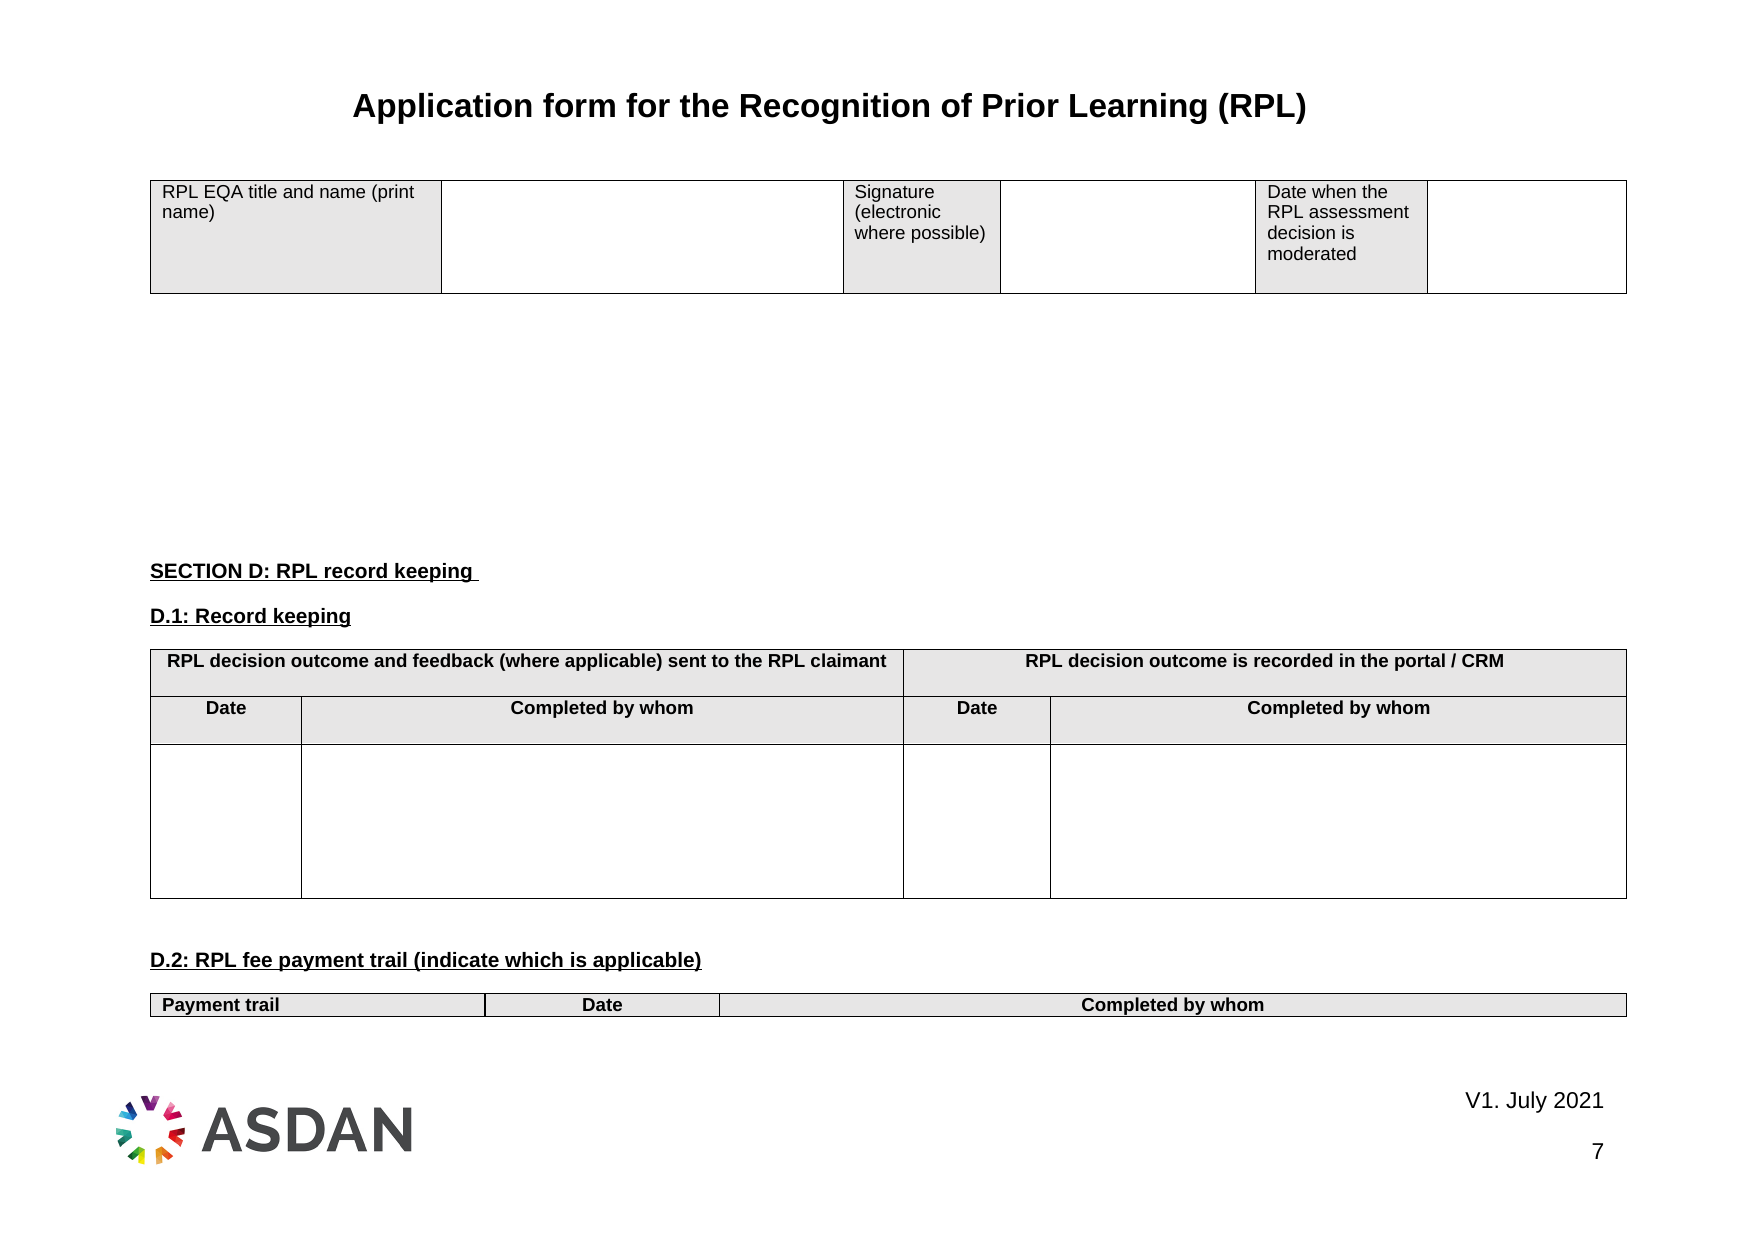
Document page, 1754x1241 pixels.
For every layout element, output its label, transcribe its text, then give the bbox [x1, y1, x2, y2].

picture [27, 1035, 645, 1241]
text D.1: Record keeping [150, 604, 1604, 628]
table_cell Date [151, 697, 301, 743]
table_cell Completed by whom [302, 697, 903, 743]
table_cell [1428, 181, 1626, 293]
table_cell [442, 181, 843, 293]
table_cell [904, 745, 1050, 898]
table_cell Date when the RPL assessment decision is moderated [1256, 181, 1427, 293]
table_cell [1001, 181, 1255, 293]
table_cell [151, 745, 301, 898]
table_cell RPL EQA title and name (print name) [151, 181, 441, 293]
table_header RPL decision outcome and feedback (where applicable) sent to the RPL claimant [151, 650, 903, 696]
table_header Date [486, 994, 719, 1016]
table_cell Signature (electronic where possible) [844, 181, 1000, 293]
table_cell [1051, 745, 1626, 898]
table_header RPL decision outcome is recorded in the portal / CRM [904, 650, 1626, 696]
table_header Completed by whom [720, 994, 1626, 1016]
text D.2: RPL fee payment trail (indicate which is applicable) [150, 948, 1604, 972]
table_cell [302, 745, 903, 898]
table_cell Date [904, 697, 1050, 743]
table_cell Completed by whom [1051, 697, 1626, 743]
table_header Payment trail [151, 994, 484, 1016]
text SECTION D: RPL record keeping [150, 559, 1604, 583]
